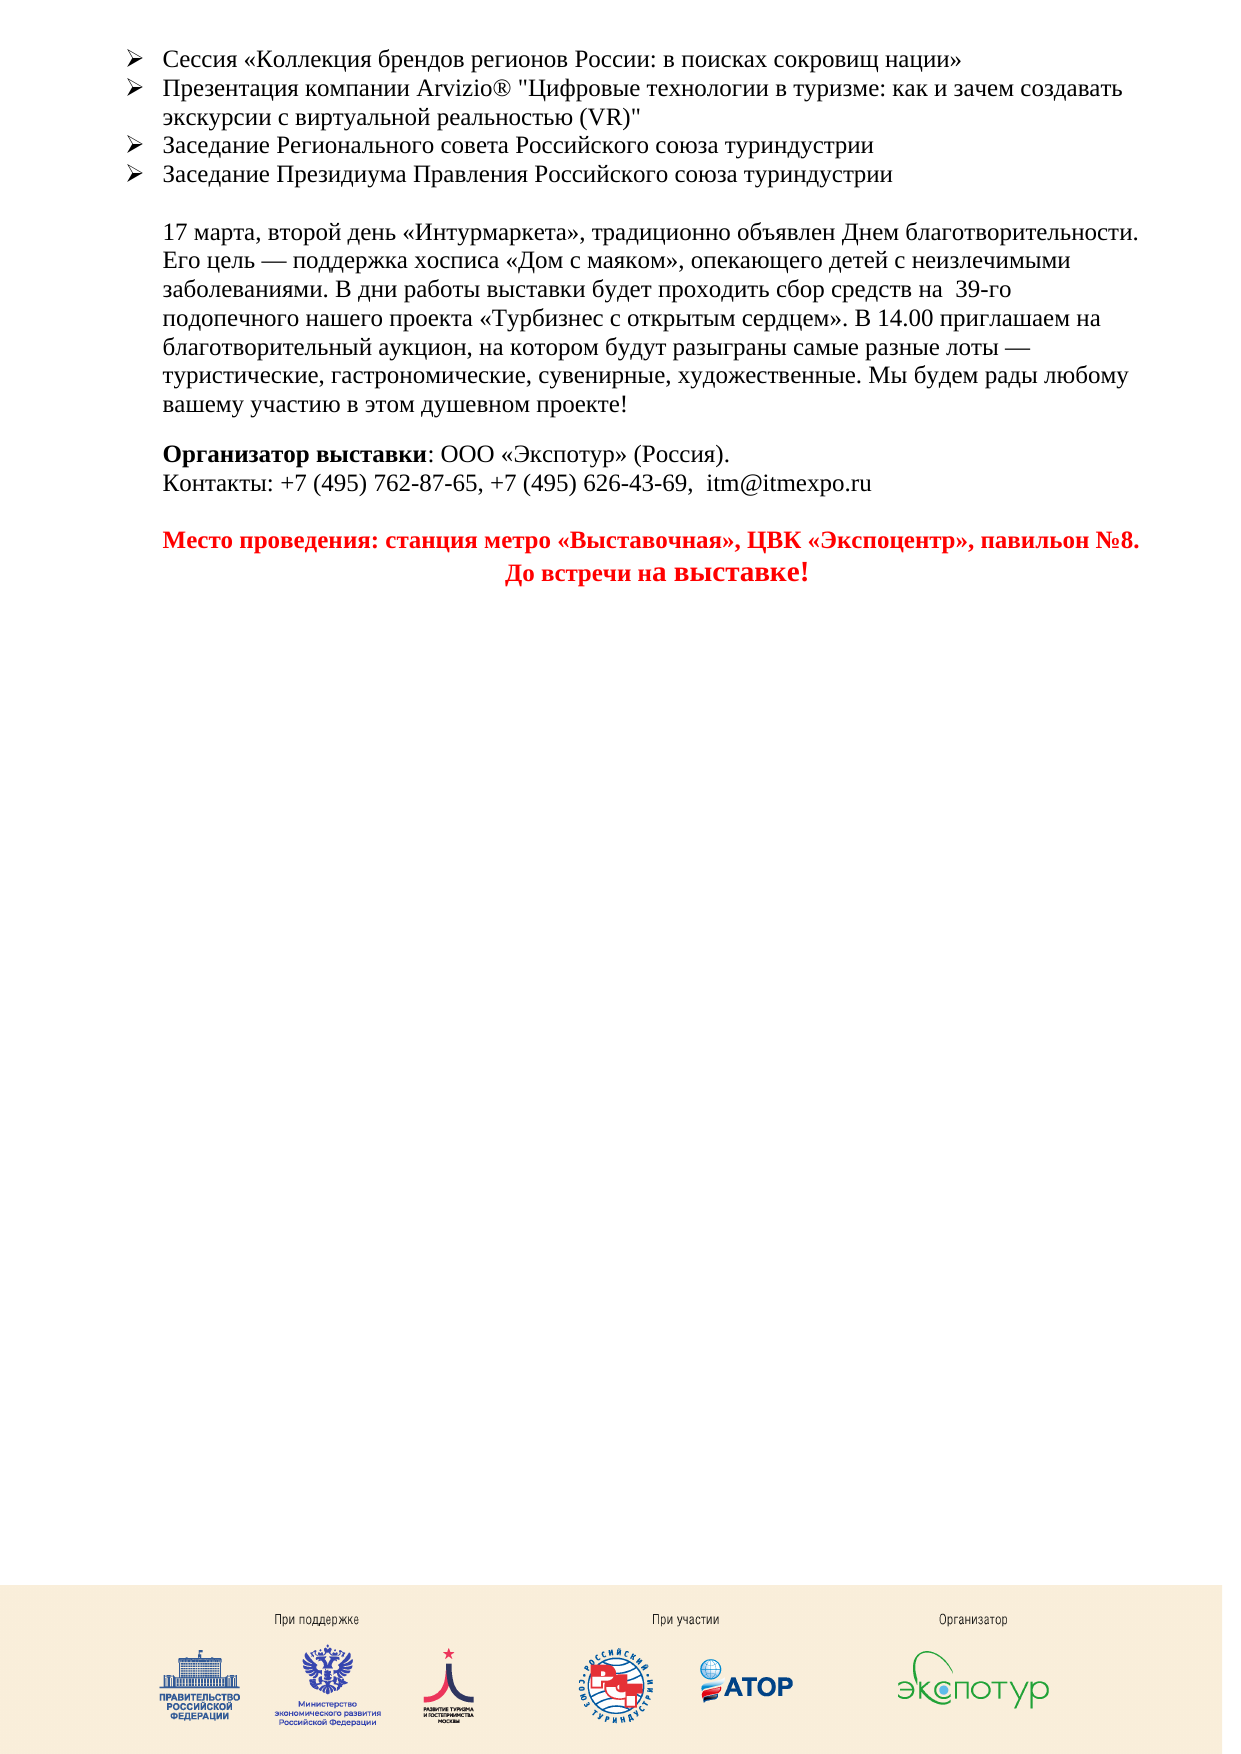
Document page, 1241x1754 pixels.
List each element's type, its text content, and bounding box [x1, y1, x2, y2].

list Заседание Регионального совета Российского союза туриндустрии [125, 131, 1152, 159]
text Организатор выставки: ООО «Экспотур» (Россия). [162, 439, 1152, 468]
text Контакты: +7 (495) 762-87-65, +7 (495) 626-43-69, itm@itmexpo.ru [162, 468, 1152, 496]
text До встречи на выставке! [162, 554, 1152, 587]
picture [0, 1585, 1223, 1754]
list Сессия «Коллекция брендов регионов России: в поисках сокровищ нации» [125, 44, 1152, 73]
list Презентация компании Arvizio® "Цифровые технологии в туризме: как и зачем создавать экскурсии с виртуальной реальностью (VR)" [125, 73, 1152, 131]
text Место проведения: станция метро «Выставочная», ЦВК «Экспоцентр», павильон №8. [162, 525, 1152, 554]
text 17 марта, второй день «Интурмаркета», традиционно объявлен Днем благотворительности. Его цель — поддержка хосписа «Дом с маяком», опекающего детей с неизлечимыми заболеваниями. В дни работы выставки будет проходить сбор средств на 39-го подопечного нашего проекта «Турбизнес с открытым сердцем». В 14.00 приглашаем на благотворительный аукцион, на котором будут разыграны самые разные лоты — туристические, гастрономические, сувенирные, художественные. Мы будем рады любому вашему участию в этом душевном проекте! [162, 217, 1152, 418]
list Заседание Президиума Правления Российского союза туриндустрии [125, 159, 1152, 188]
